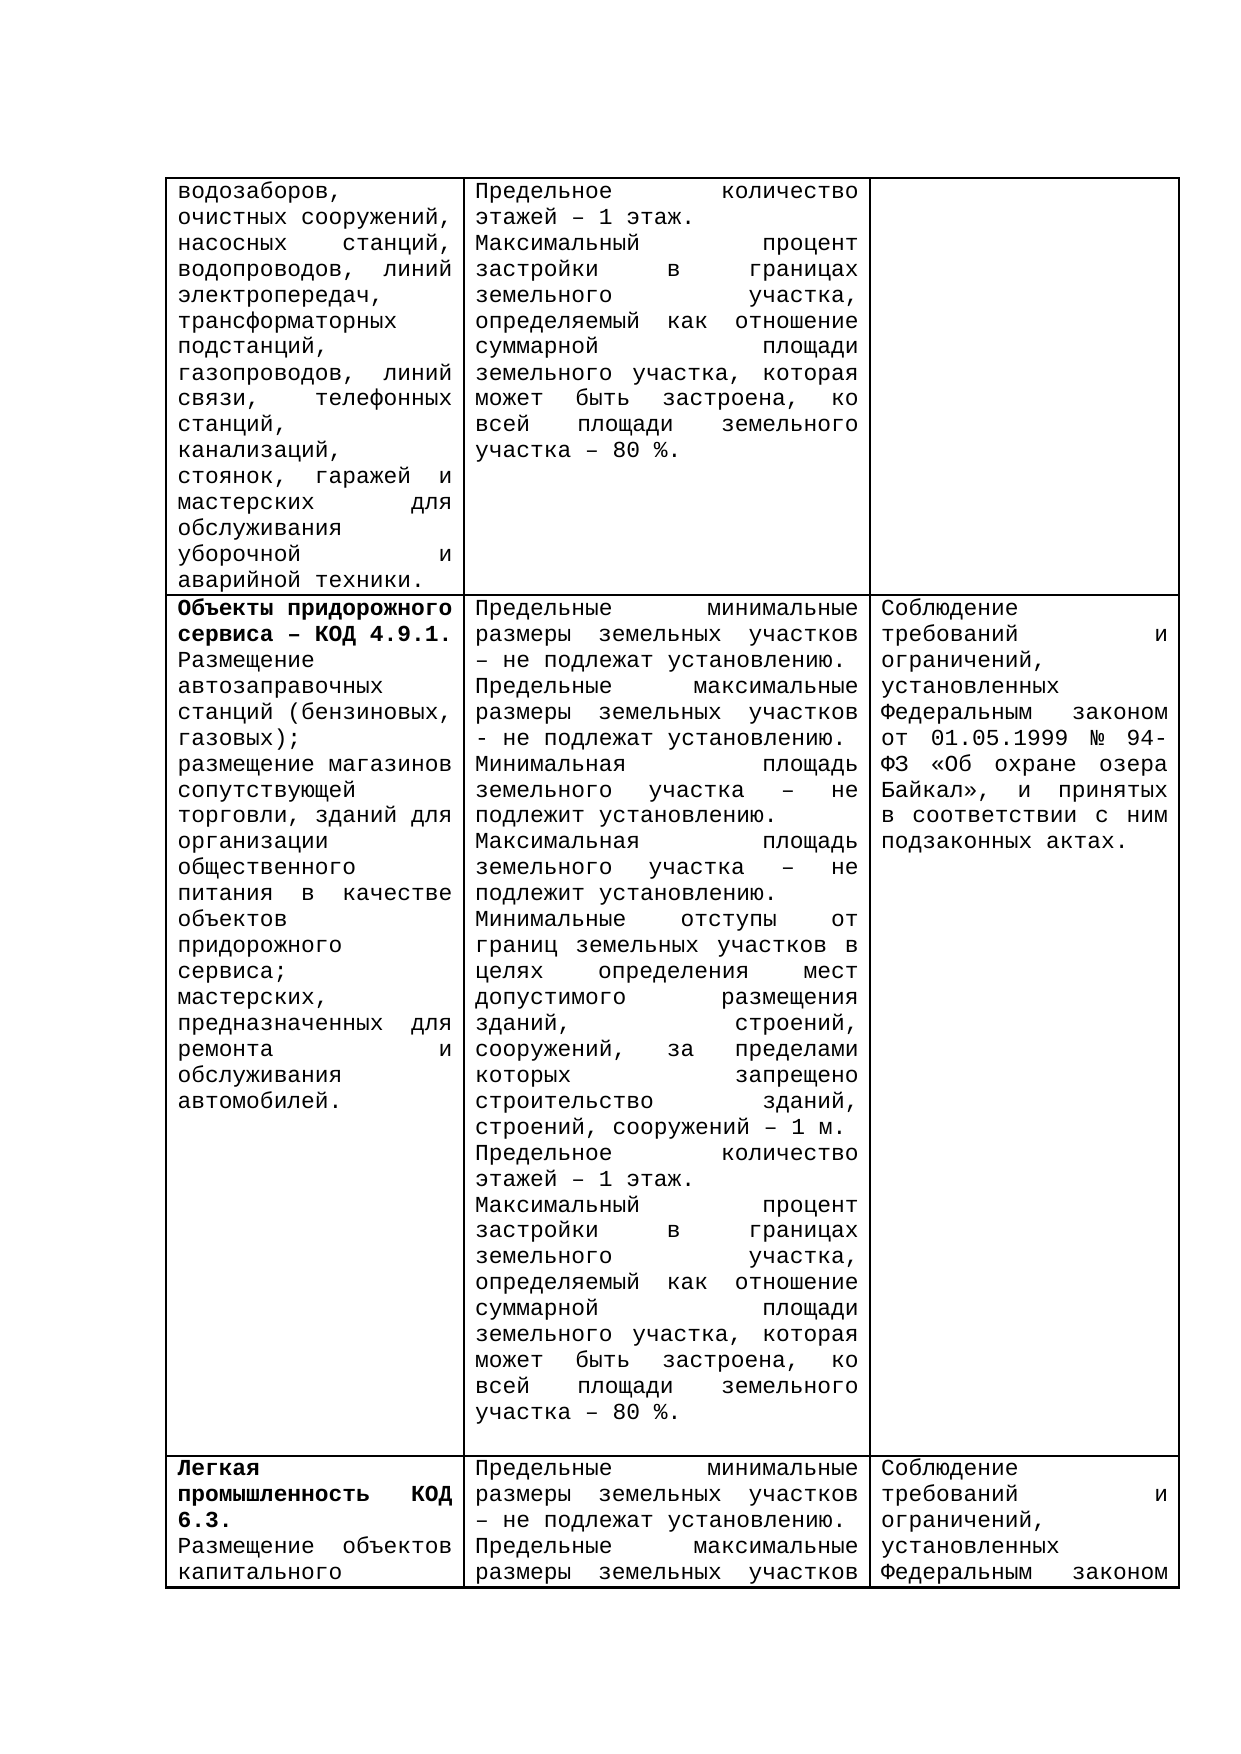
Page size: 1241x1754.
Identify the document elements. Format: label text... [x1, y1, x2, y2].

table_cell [167, 179, 463, 594]
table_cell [871, 1457, 1178, 1586]
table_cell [871, 179, 1178, 594]
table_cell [465, 179, 869, 594]
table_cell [167, 1457, 463, 1586]
table_cell Объекты придорожного сервиса – КОД 4.9.1. Размещение автозаправочных станций (бензиновых, газовых); размещение магазинов сопутствующей торговли, зданий для организации общественного питания в качестве объектов придорожного сервиса; мастерских, предназначенных для ремонта и обслуживания автомобилей. [167, 596, 463, 1455]
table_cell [465, 1457, 869, 1586]
